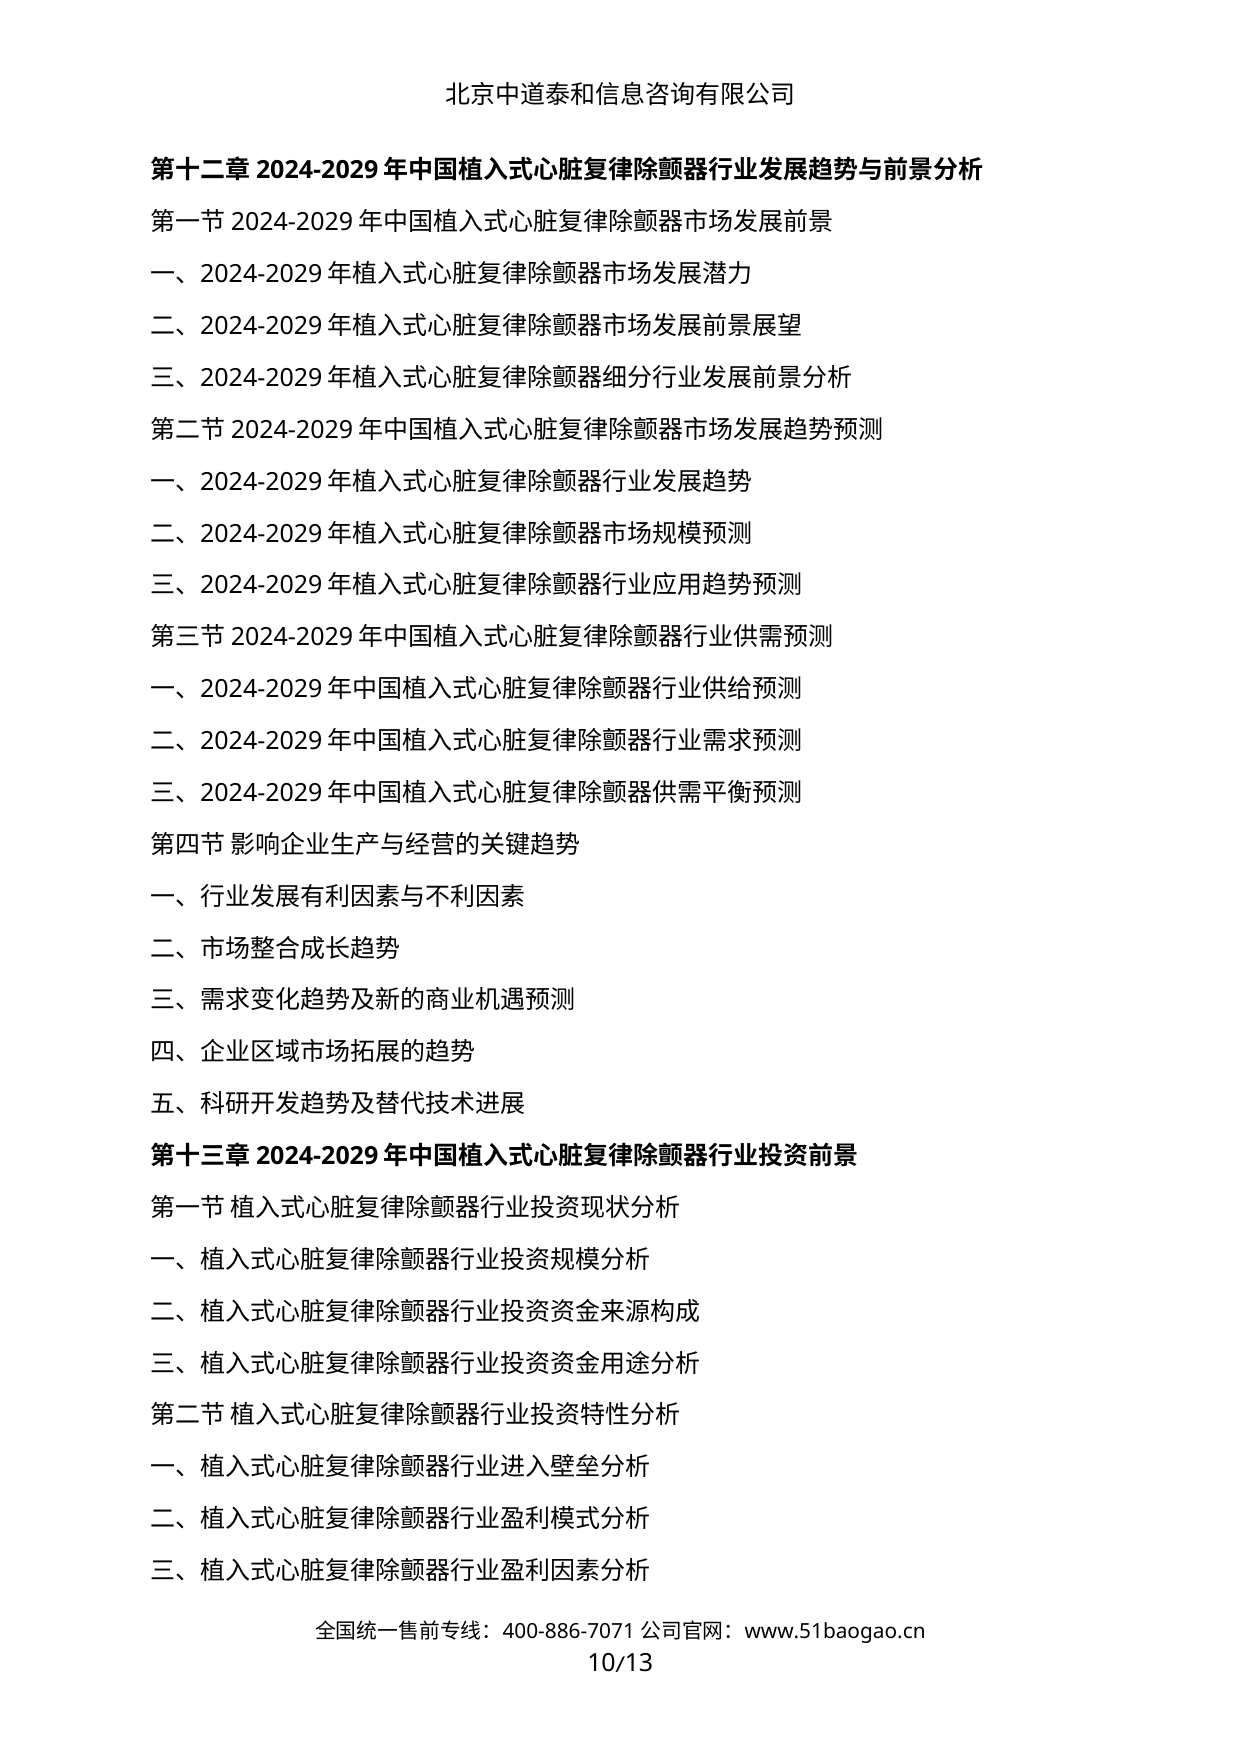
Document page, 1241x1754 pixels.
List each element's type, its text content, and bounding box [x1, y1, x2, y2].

text 一、2024-2029年植入式心脏复律除颤器市场发展潜力 [150, 254, 1090, 290]
text 二、2024-2029年中国植入式心脏复律除颤器行业需求预测 [150, 721, 1090, 757]
text 四、企业区域市场拓展的趋势 [150, 1032, 1090, 1068]
text 一、2024-2029年植入式心脏复律除颤器行业发展趋势 [150, 461, 1090, 497]
text 第一节 植入式心脏复律除颤器行业投资现状分析 [150, 1187, 1090, 1224]
text 第二节 植入式心脏复律除颤器行业投资特性分析 [150, 1395, 1090, 1431]
text 一、植入式心脏复律除颤器行业进入壁垒分析 [150, 1447, 1090, 1483]
text 三、植入式心脏复律除颤器行业投资资金用途分析 [150, 1343, 1090, 1379]
text 二、2024-2029年植入式心脏复律除颤器市场发展前景展望 [150, 306, 1090, 342]
text 第十二章 2024-2029年中国植入式心脏复律除颤器行业发展趋势与前景分析 [150, 150, 1090, 186]
text 第十三章 2024-2029年中国植入式心脏复律除颤器行业投资前景 [150, 1136, 1090, 1172]
text 三、2024-2029年中国植入式心脏复律除颤器供需平衡预测 [150, 772, 1090, 809]
text 三、2024-2029年植入式心脏复律除颤器行业应用趋势预测 [150, 565, 1090, 601]
text 五、科研开发趋势及替代技术进展 [150, 1084, 1090, 1120]
text 二、市场整合成长趋势 [150, 928, 1090, 964]
text 一、植入式心脏复律除颤器行业投资规模分析 [150, 1239, 1090, 1276]
text 第二节 2024-2029年中国植入式心脏复律除颤器市场发展趋势预测 [150, 409, 1090, 446]
text 三、植入式心脏复律除颤器行业盈利因素分析 [150, 1551, 1090, 1587]
text 二、2024-2029年植入式心脏复律除颤器市场规模预测 [150, 513, 1090, 549]
text 三、需求变化趋势及新的商业机遇预测 [150, 980, 1090, 1016]
text 二、植入式心脏复律除颤器行业盈利模式分析 [150, 1499, 1090, 1535]
text 二、植入式心脏复律除颤器行业投资资金来源构成 [150, 1291, 1090, 1327]
text 第四节 影响企业生产与经营的关键趋势 [150, 824, 1090, 861]
text 第三节 2024-2029年中国植入式心脏复律除颤器行业供需预测 [150, 617, 1090, 653]
text 一、2024-2029年中国植入式心脏复律除颤器行业供给预测 [150, 669, 1090, 705]
text 三、2024-2029年植入式心脏复律除颤器细分行业发展前景分析 [150, 357, 1090, 394]
text 第一节 2024-2029年中国植入式心脏复律除颤器市场发展前景 [150, 202, 1090, 238]
text 一、行业发展有利因素与不利因素 [150, 876, 1090, 912]
